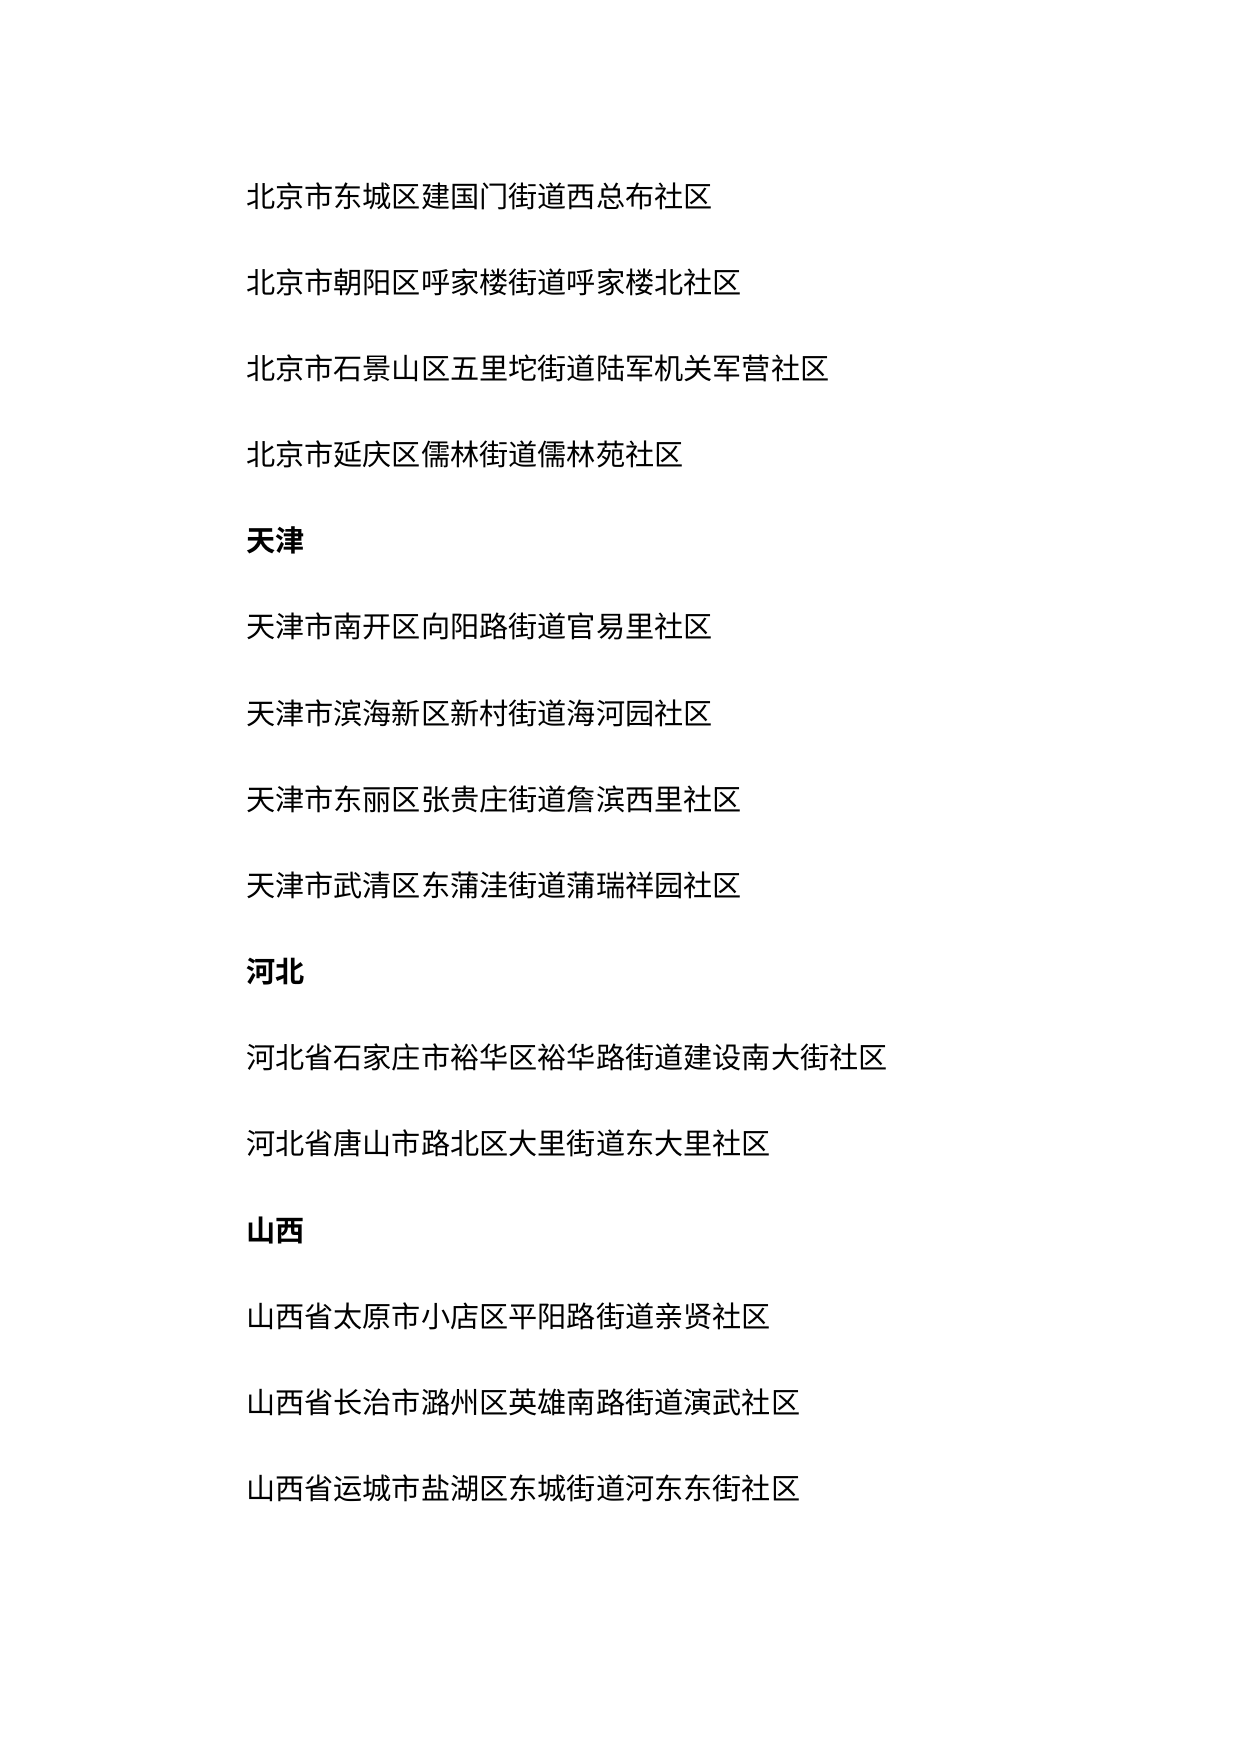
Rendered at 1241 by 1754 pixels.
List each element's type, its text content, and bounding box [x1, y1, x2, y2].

text 天津市南开区向阳路街道官易里社区 [187, 593, 1053, 658]
text 北京市石景山区五里坨街道陆军机关军营社区 [187, 334, 1053, 399]
text 山西省长治市潞州区英雄南路街道演武社区 [187, 1368, 1053, 1433]
text 山西 [187, 1196, 1053, 1261]
text 山西省太原市小店区平阳路街道亲贤社区 [187, 1282, 1053, 1347]
text 山西省运城市盐湖区东城街道河东东街社区 [187, 1454, 1053, 1519]
text 北京市朝阳区呼家楼街道呼家楼北社区 [187, 248, 1053, 313]
text 天津市东丽区张贵庄街道詹滨西里社区 [187, 765, 1053, 830]
text 北京市东城区建国门街道西总布社区 [187, 162, 1053, 227]
text 河北 [187, 937, 1053, 1002]
text 河北省石家庄市裕华区裕华路街道建设南大街社区 [187, 1023, 1053, 1088]
text 天津 [187, 507, 1053, 572]
text 北京市延庆区儒林街道儒林苑社区 [187, 420, 1053, 485]
text 河北省唐山市路北区大里街道东大里社区 [187, 1109, 1053, 1174]
text 天津市武清区东蒲洼街道蒲瑞祥园社区 [187, 851, 1053, 916]
text 天津市滨海新区新村街道海河园社区 [187, 679, 1053, 744]
